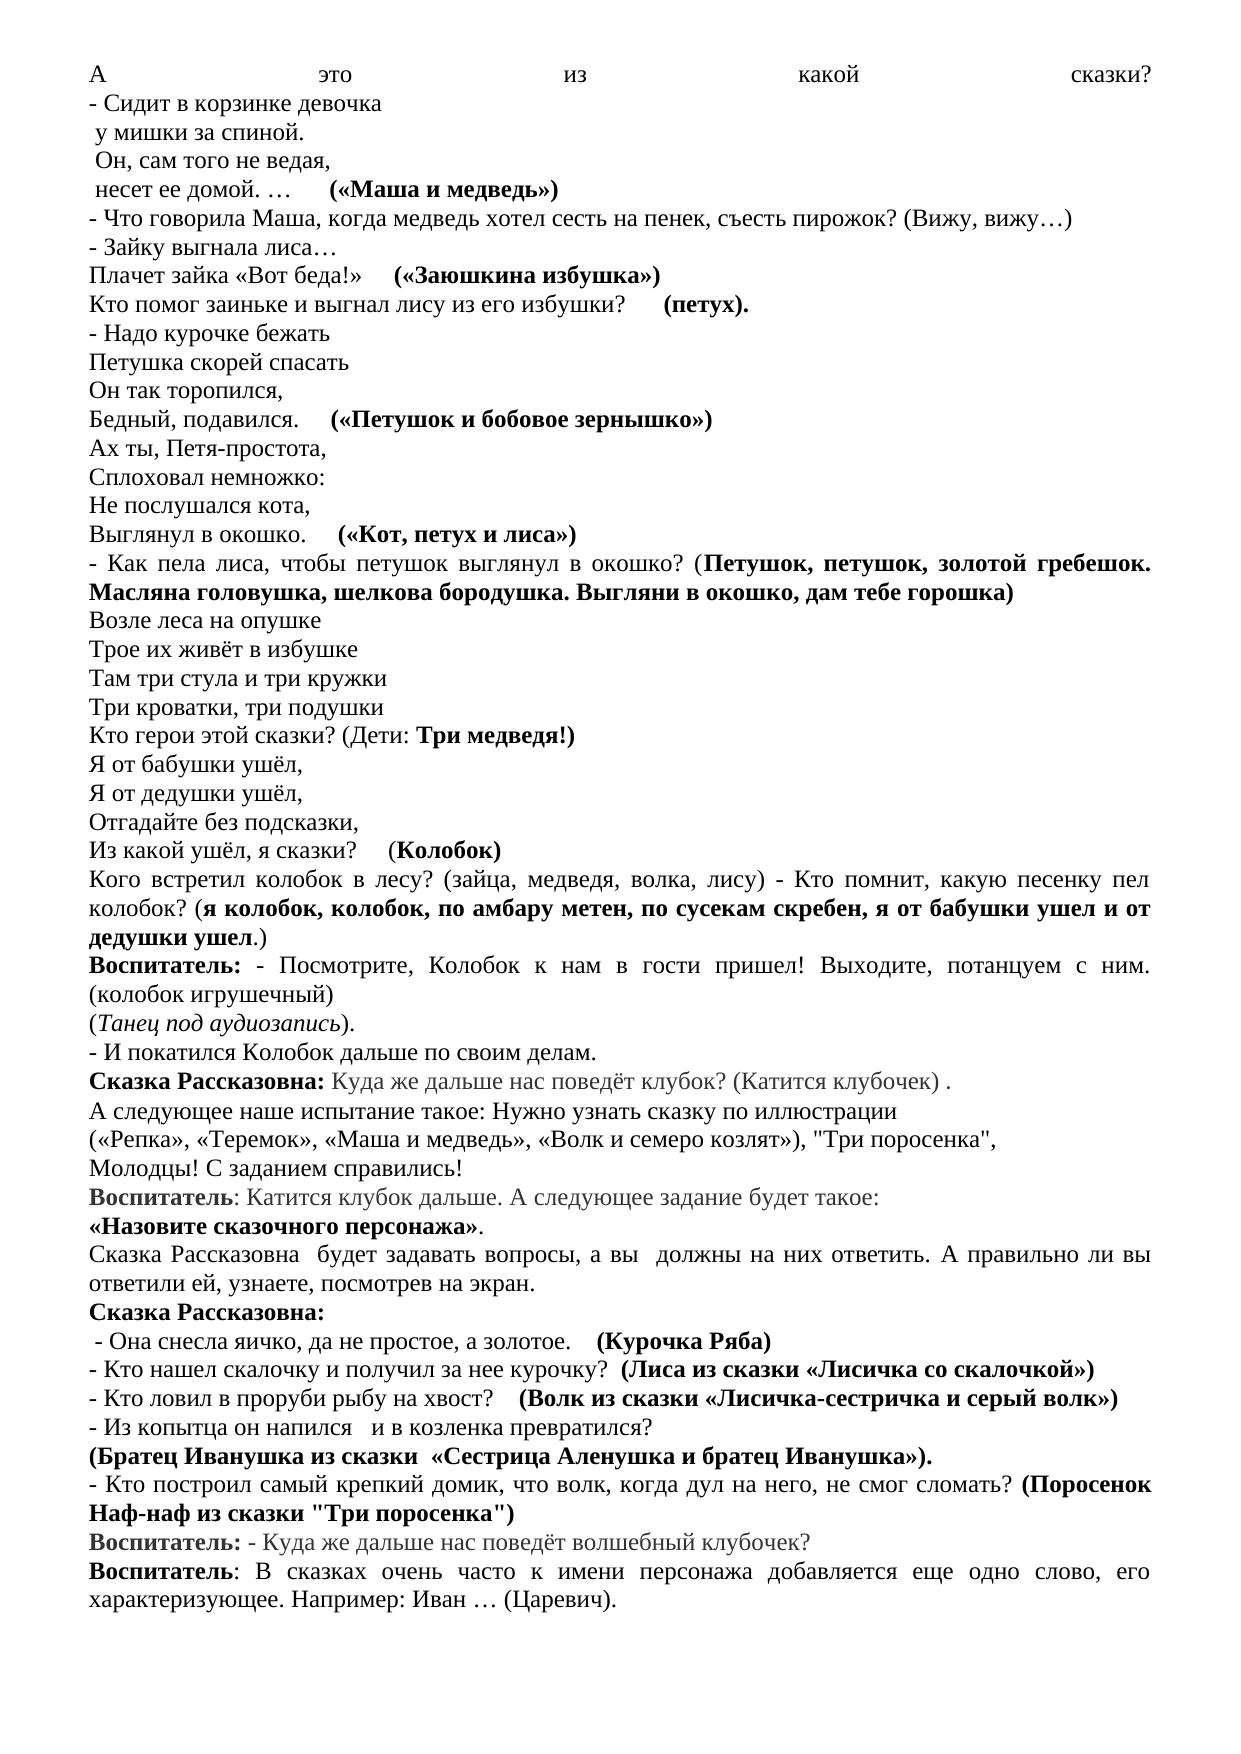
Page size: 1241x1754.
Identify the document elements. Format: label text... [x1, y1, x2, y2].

text - Кто построил самый крепкий домик, что волк, когда дул на него, не смог сломать? (Поросенок Наф-наф из сказки "Три поросенка") [89, 1469, 1152, 1527]
text (Братец Иванушка из сказки «Сестрица Аленушка и братец Иванушка»). [89, 1441, 1152, 1469]
text А следующее наше испытание такое: Нужно узнать сказку по иллюстрации [89, 1096, 1152, 1124]
text - Кто нашел скалочку и получил за нее курочку? (Лиса из сказки «Лисичка со скалочкой») [89, 1354, 1152, 1383]
text Три кроватки, три подушки [89, 692, 1152, 720]
text Воспитатель: Катится клубок дальше. А следующее задание будет такое: [89, 1182, 1152, 1211]
text Молодцы! С заданием справились! [89, 1153, 1152, 1182]
text Воспитатель: - Куда же дальше нас поведёт волшебный клубочек? [89, 1527, 1152, 1556]
text Кто герои этой сказки? (Дети: Три медведя!) [89, 720, 1152, 749]
text (Танец под аудиозапись). [89, 1008, 1152, 1037]
text несет ее домой. … («Маша и медведь») - Что говорила Маша, когда медведь хотел сесть на пенек, съесть пирожок? (Вижу, вижу…) [89, 174, 1152, 232]
text Воспитатель: В сказках очень часто к имени персонажа добавляется еще одно слово, его характеризующее. Например: Иван … (Царевич). [89, 1556, 1152, 1613]
text - Зайку выгнала лиса… Плачет зайка «Вот беда!» («Заюшкина избушка») [89, 232, 1152, 289]
text Петушка скорей спасать [89, 347, 1152, 375]
text - Надо курочке бежать [89, 318, 1152, 347]
text Ах ты, Петя-простота, [89, 433, 1152, 462]
text - Как пела лиса, чтобы петушок выглянул в окошко? (Петушок, петушок, золотой гребешок. Масляна головушка, шелкова бородушка. Выгляни в окошко, дам тебе горошка) [89, 548, 1152, 605]
text «Назовите сказочного персонажа». [89, 1211, 1152, 1239]
text - И покатился Колобок дальше по своим делам. [89, 1037, 1152, 1065]
text Сплоховал немножко: [89, 462, 1152, 490]
text Бедный, подавился. («Петушок и бобовое зернышко») [89, 404, 1152, 433]
text Выглянул в окошко. («Кот, петух и лиса») [89, 519, 1152, 548]
text Кого встретил колобок в лесу? (зайца, медведя, волка, лису) - Кто помнит, какую песенку пел колобок? (я колобок, колобок, по амбару метен, по сусекам скребен, я от бабушки ушел и от дедушки ушел.) [89, 864, 1152, 950]
text - Она снесла яичко, да не простое, а золотое. (Курочка Ряба) [89, 1326, 1152, 1354]
text - Кто ловил в проруби рыбу на хвост? (Волк из сказки «Лисичка-сестричка и серый волк») [89, 1383, 1152, 1412]
text Там три стула и три кружки [89, 663, 1152, 692]
text Возле леса на опушке [89, 605, 1152, 634]
text А это из какой сказки? - Сидит в корзинке девочка [89, 59, 1152, 117]
text Сказка Рассказовна: Куда же дальше нас поведёт клубок? (Катится клубочек) . [89, 1065, 1152, 1096]
text Трое их живёт в избушке [89, 634, 1152, 663]
text Я от бабушки ушёл, Я от дедушки ушёл, Отгадайте без подсказки, Из какой ушёл, я сказки? (Колобок) [89, 749, 1152, 864]
text у мишки за спиной. [89, 117, 1152, 145]
text Он, сам того не ведая, [89, 145, 1152, 174]
text - Из копытца он напился и в козленка превратился? [89, 1412, 1152, 1441]
text Сказка Рассказовна: [89, 1297, 1152, 1326]
text Не послушался кота, [89, 490, 1152, 519]
text Воспитатель: - Посмотрите, Колобок к нам в гости пришел! Выходите, потанцуем с ним. (колобок игрушечный) [89, 950, 1152, 1008]
text Сказка Рассказовна будет задавать вопросы, а вы должны на них ответить. А правильно ли вы ответили ей, узнаете, посмотрев на экран. [89, 1239, 1152, 1297]
text Он так торопился, [89, 375, 1152, 404]
text Кто помог заиньке и выгнал лису из его избушки? (петух). [89, 289, 1152, 318]
text («Репка», «Теремок», «Маша и медведь», «Волк и семеро козлят»), "Три поросенка", [89, 1124, 1152, 1153]
